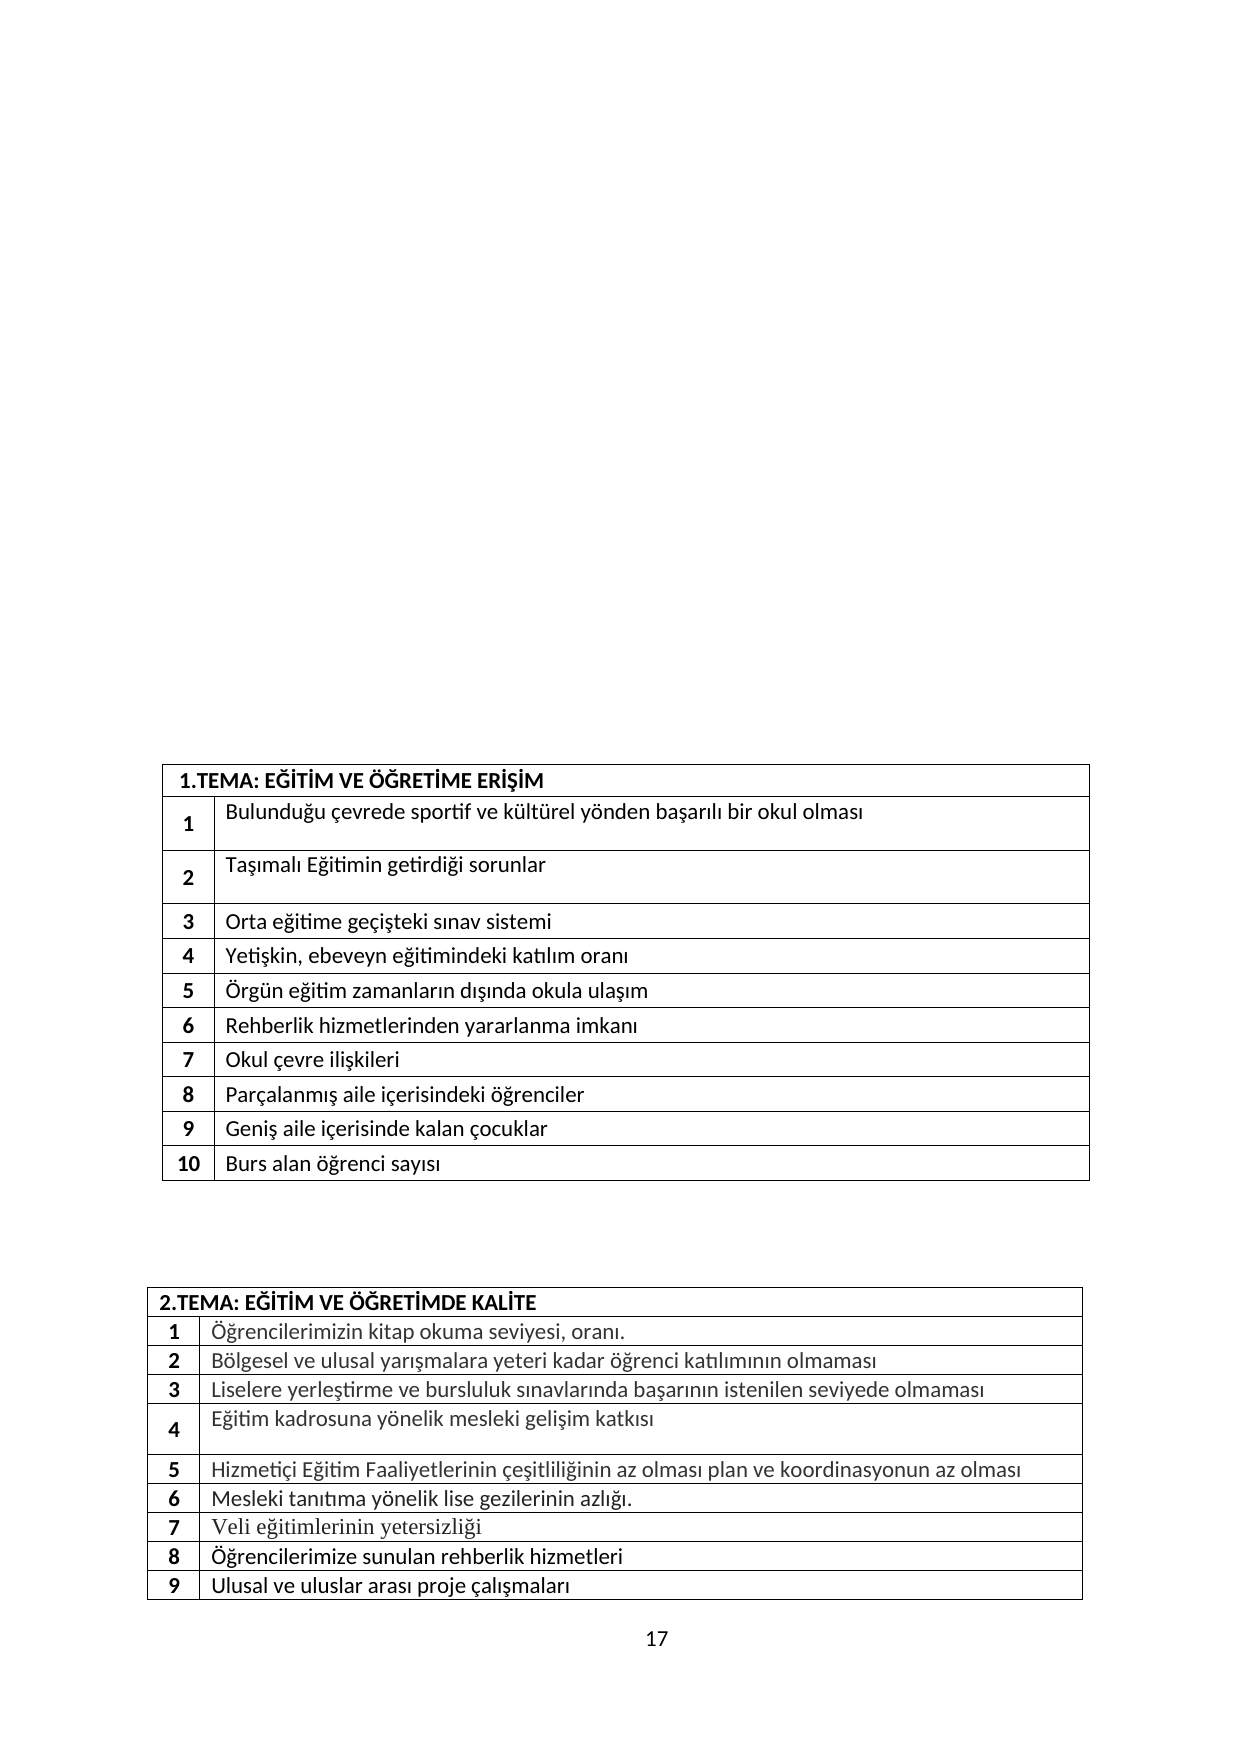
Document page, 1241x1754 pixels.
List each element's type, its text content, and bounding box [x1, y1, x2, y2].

table_header 1.TEMA: EĞİTİM VE ÖĞRETİME ERİŞİM [163, 765, 1089, 796]
table_cell 5 [148, 1455, 199, 1483]
table_cell 8 [148, 1542, 199, 1570]
table_cell Parçalanmış aile içerisindeki öğrenciler [215, 1077, 1089, 1111]
table_cell 6 [148, 1484, 199, 1512]
table_cell Hizmetiçi Eğitim Faaliyetlerinin çeşitliliğinin az olması plan ve koordinasyonun az olması [200, 1455, 1082, 1483]
table_cell Öğrencilerimizin kitap okuma seviyesi, oranı. [200, 1317, 1082, 1345]
table_cell 2 [148, 1346, 199, 1374]
table_cell Yetişkin, ebeveyn eğitimindeki katılım oranı [215, 939, 1089, 972]
table_cell 8 [163, 1077, 214, 1111]
table_cell Eğitim kadrosuna yönelik mesleki gelişim katkısı [200, 1404, 1082, 1454]
table_cell 1 [163, 797, 214, 849]
table_cell Bölgesel ve ulusal yarışmalara yeteri kadar öğrenci katılımının olmaması [200, 1346, 1082, 1374]
table_cell 7 [163, 1043, 214, 1076]
table_cell Orta eğitime geçişteki sınav sistemi [215, 904, 1089, 938]
table_cell 10 [163, 1146, 214, 1180]
table_cell 4 [163, 939, 214, 972]
table_cell Burs alan öğrenci sayısı [215, 1146, 1089, 1180]
table_cell Geniş aile içerisinde kalan çocuklar [215, 1112, 1089, 1145]
table_cell 9 [148, 1571, 199, 1599]
table_cell 2 [163, 851, 214, 903]
table_cell Ulusal ve uluslar arası proje çalışmaları [200, 1571, 1082, 1599]
table_cell Liselere yerleştirme ve bursluluk sınavlarında başarının istenilen seviyede olmaması [200, 1375, 1082, 1403]
table_cell Rehberlik hizmetlerinden yararlanma imkanı [215, 1008, 1089, 1042]
table_header 2.TEMA: EĞİTİM VE ÖĞRETİMDE KALİTE [148, 1288, 1082, 1316]
table_cell 1 [148, 1317, 199, 1345]
table_cell 4 [148, 1404, 199, 1454]
table_cell Taşımalı Eğitimin getirdiği sorunlar [215, 851, 1089, 903]
table_cell Okul çevre ilişkileri [215, 1043, 1089, 1076]
table_cell 3 [163, 904, 214, 938]
table_cell 6 [163, 1008, 214, 1042]
table_cell 9 [163, 1112, 214, 1145]
table_cell 5 [163, 974, 214, 1007]
table_cell Veli eğitimlerinin yetersizliği [200, 1513, 1082, 1541]
table_cell 7 [148, 1513, 199, 1541]
table_cell Öğrencilerimize sunulan rehberlik hizmetleri [200, 1542, 1082, 1570]
table_cell Mesleki tanıtıma yönelik lise gezilerinin azlığı. [200, 1484, 1082, 1512]
table_cell Örgün eğitim zamanların dışında okula ulaşım [215, 974, 1089, 1007]
table_cell Bulunduğu çevrede sportif ve kültürel yönden başarılı bir okul olması [215, 797, 1089, 849]
table_cell 3 [148, 1375, 199, 1403]
